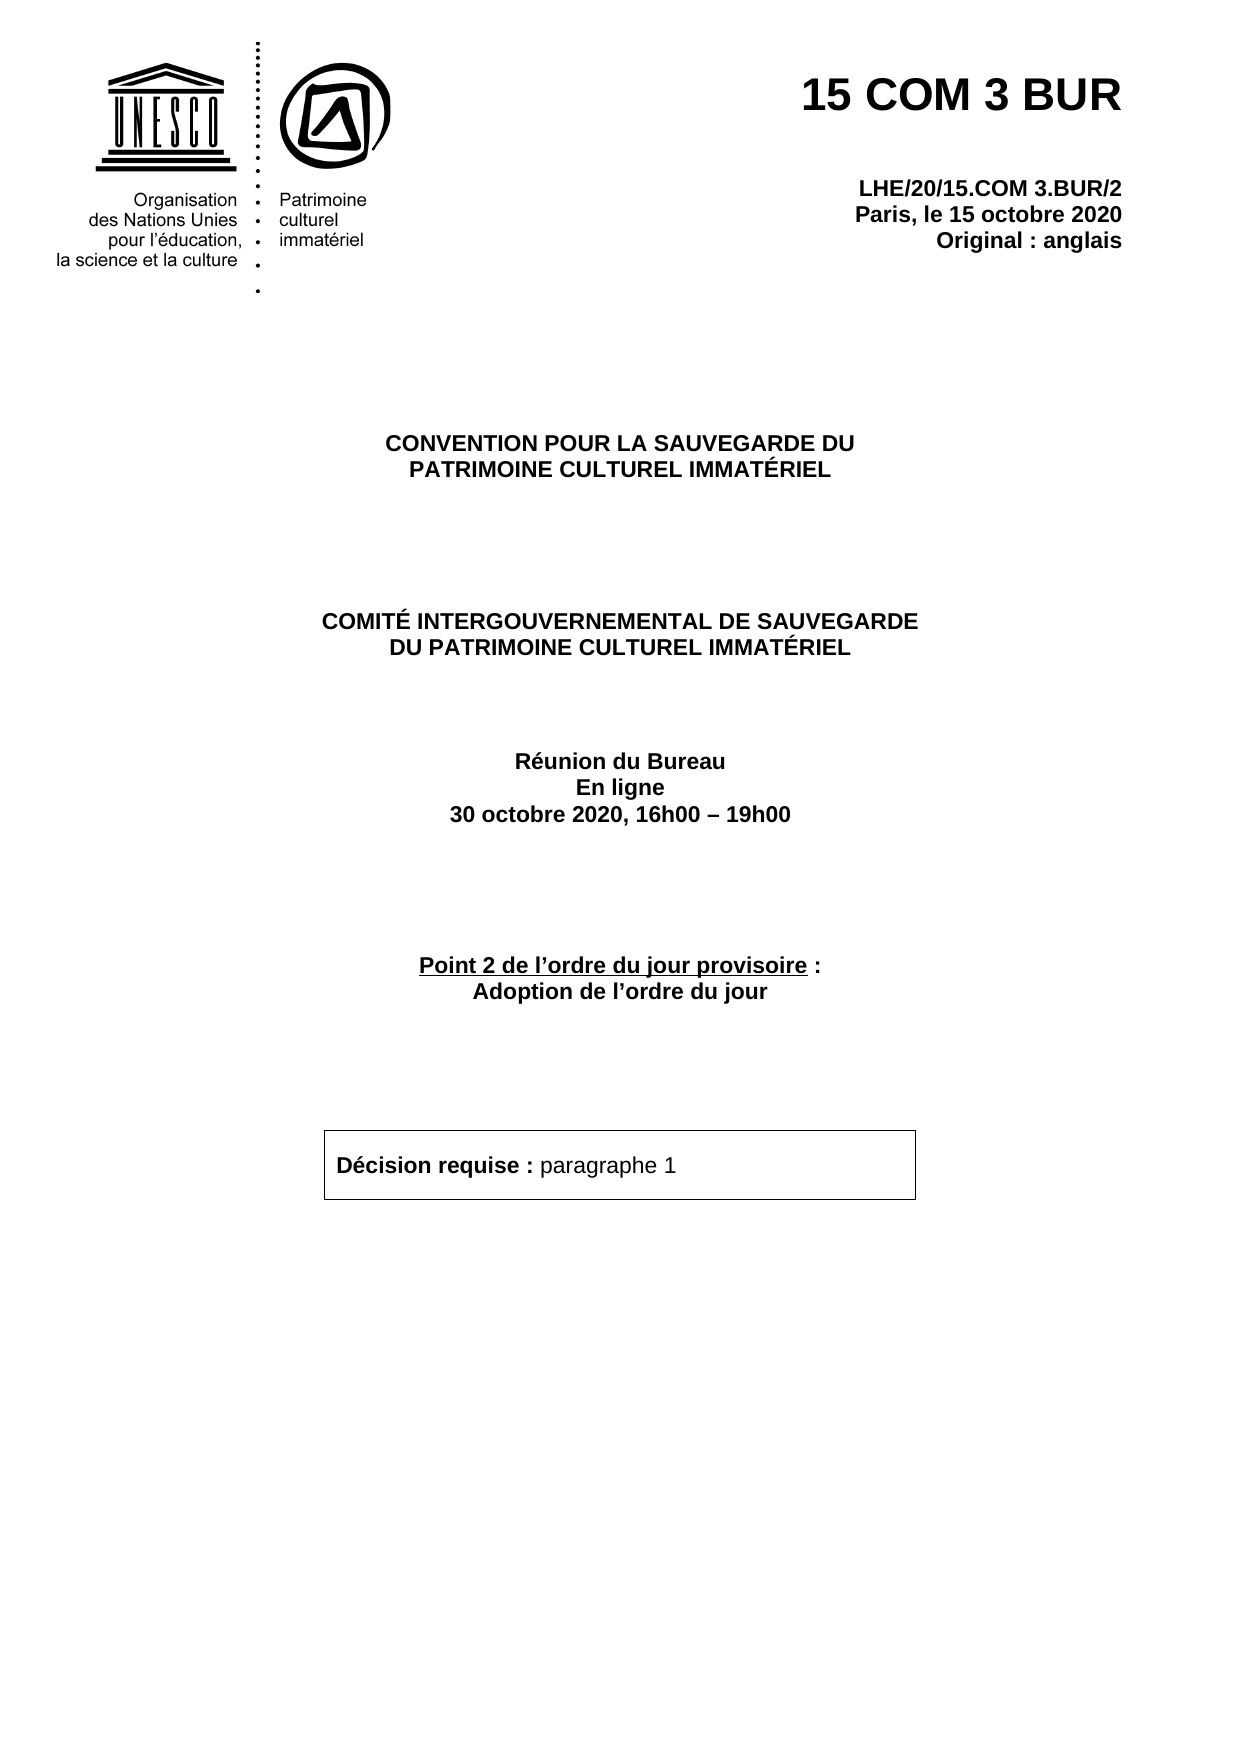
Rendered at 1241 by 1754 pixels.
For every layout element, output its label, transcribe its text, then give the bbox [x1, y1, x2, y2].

text 30 octobre 2020, 16h00 – 19h00 [118, 801, 1122, 827]
picture [56, 42, 391, 293]
text Adoption de l’ordre du jour [118, 978, 1122, 1005]
text Réunion du Bureau [118, 748, 1122, 774]
text COMITÉ INTERGOUVERNEMENTAL DE SAUVEGARDE DU PATRIMOINE CULTUREL IMMATÉRIEL [118, 608, 1122, 660]
text CONVENTION POUR LA SAUVEGARDE DU PATRIMOINE CULTUREL IMMATÉRIEL [118, 430, 1122, 483]
table_header Décision requise : paragraphe 1 [325, 1131, 915, 1199]
text En ligne [118, 774, 1122, 801]
text Point 2 de l’ordre du jour provisoire : [118, 952, 1122, 978]
